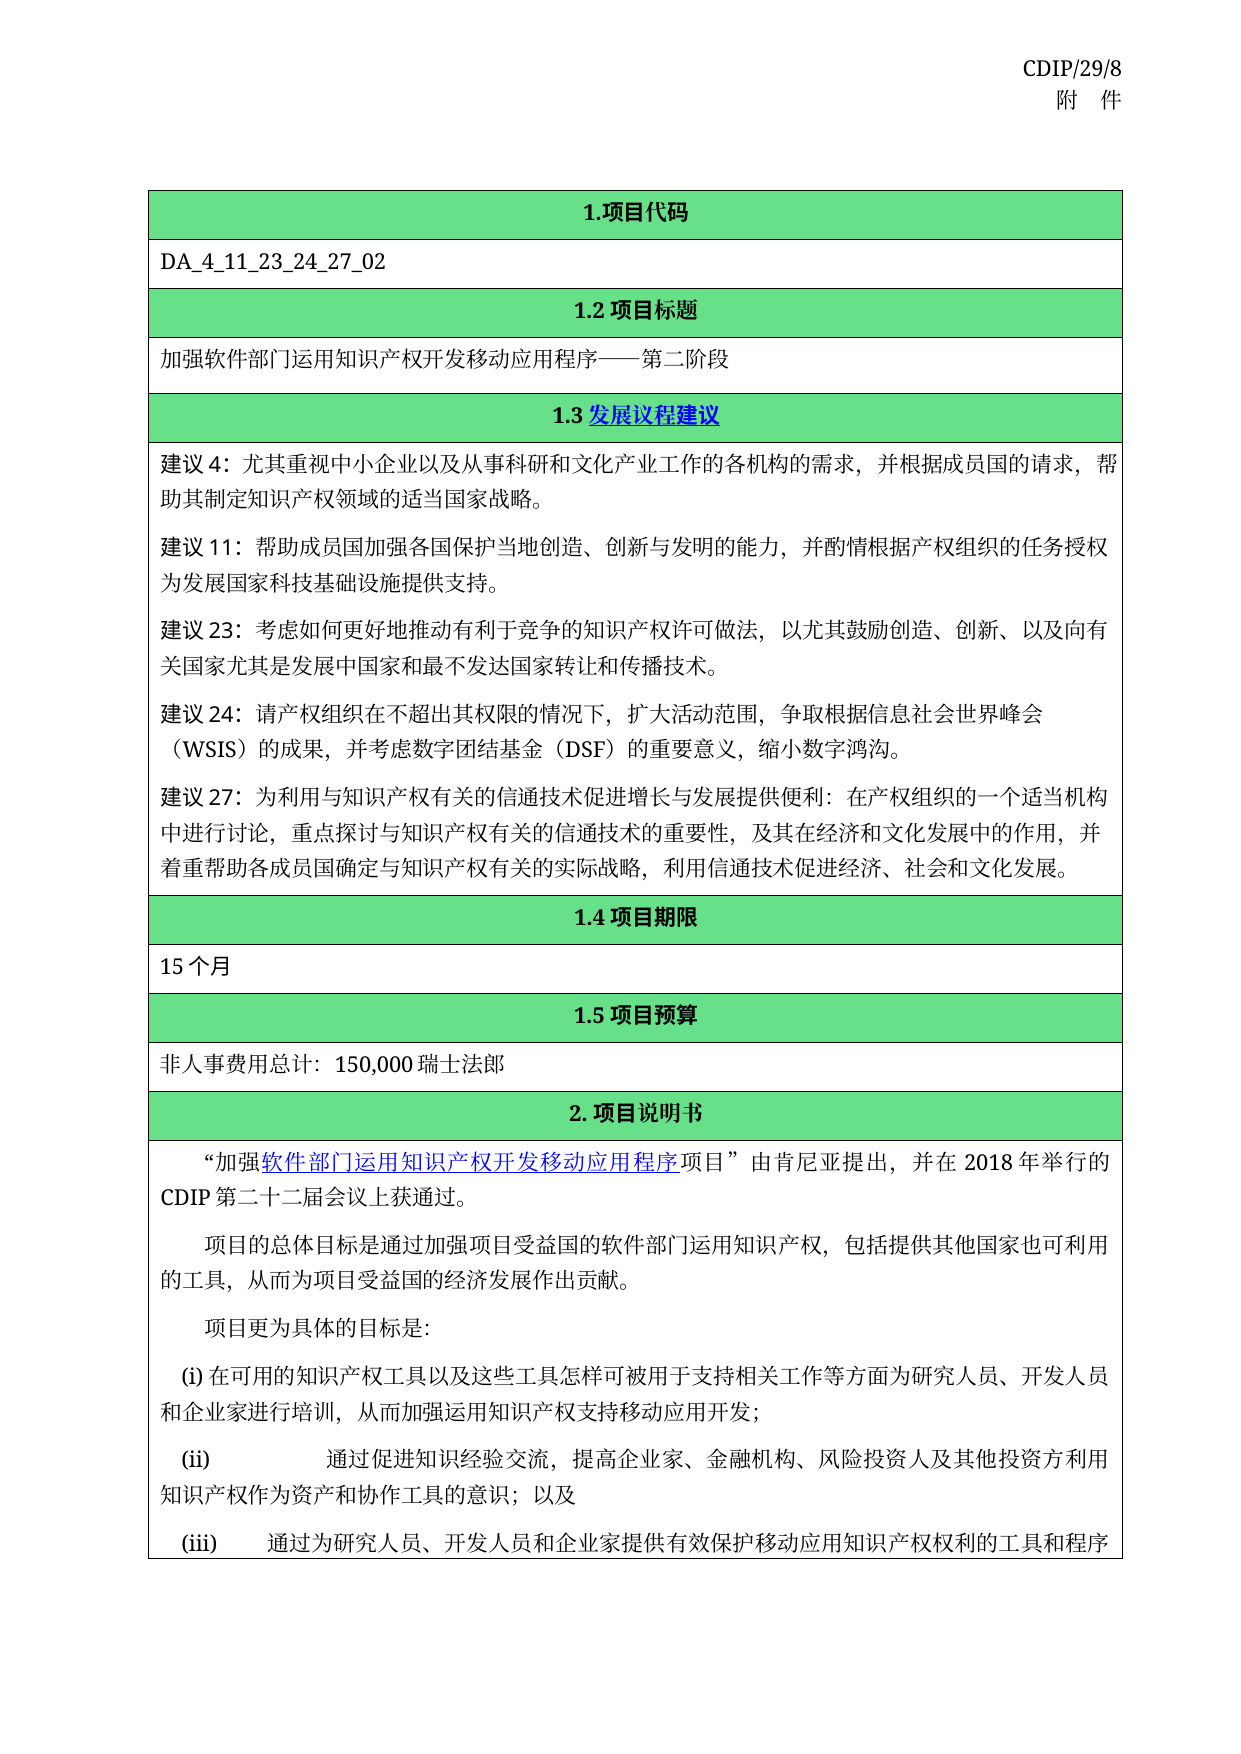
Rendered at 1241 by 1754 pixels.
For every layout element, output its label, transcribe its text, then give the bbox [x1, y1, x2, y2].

table_cell 1.2 项目标题 [149, 289, 1122, 337]
table_cell 非人事费用总计：150,000瑞士法郎 [149, 1043, 1122, 1091]
table_cell 建议4：尤其重视中小企业以及从事科研和文化产业工作的各机构的需求，并根据成员国的请求，帮助其制定知识产权领域的适当国家战略。 建议11：帮助成员国加强各国保护当地创造、创新与发明的能力，并酌情根据产权组织的任务授权为发展国家科技基础设施提供支持。 建议23：考虑如何更好地推动有利于竞争的知识产权许可做法，以尤其鼓励创造、创新、以及向有关国家尤其是发展中国家和最不发达国家转让和传播技术。 建议24：请产权组织在不超出其权限的情况下，扩大活动范围，争取根据信息社会世界峰会（WSIS）的成果，并考虑数字团结基金（DSF）的重要意义，缩小数字鸿沟。 建议27：为利用与知识产权有关的信通技术促进增长与发展提供便利：在产权组织的一个适当机构中进行讨论，重点探讨与知识产权有关的信通技术的重要性，及其在经济和文化发展中的作用，并着重帮助各成员国确定与知识产权有关的实际战略，利用信通技术促进经济、社会和文化发展。 [149, 443, 1122, 895]
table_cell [149, 1141, 1122, 1558]
table_cell 1.4 项目期限 [149, 896, 1122, 944]
table_cell 1.3 发展议程建议 [149, 394, 1122, 442]
table_cell 15个月 [149, 945, 1122, 993]
table_cell 2. 项目说明书 [149, 1092, 1122, 1140]
table_header 1.项目代码 [149, 191, 1122, 239]
table_cell DA_4_11_23_24_27_02 [149, 240, 1122, 288]
table_cell 加强软件部门运用知识产权开发移动应用程序——第二阶段 [149, 338, 1122, 393]
table_cell 1.5 项目预算 [149, 994, 1122, 1042]
